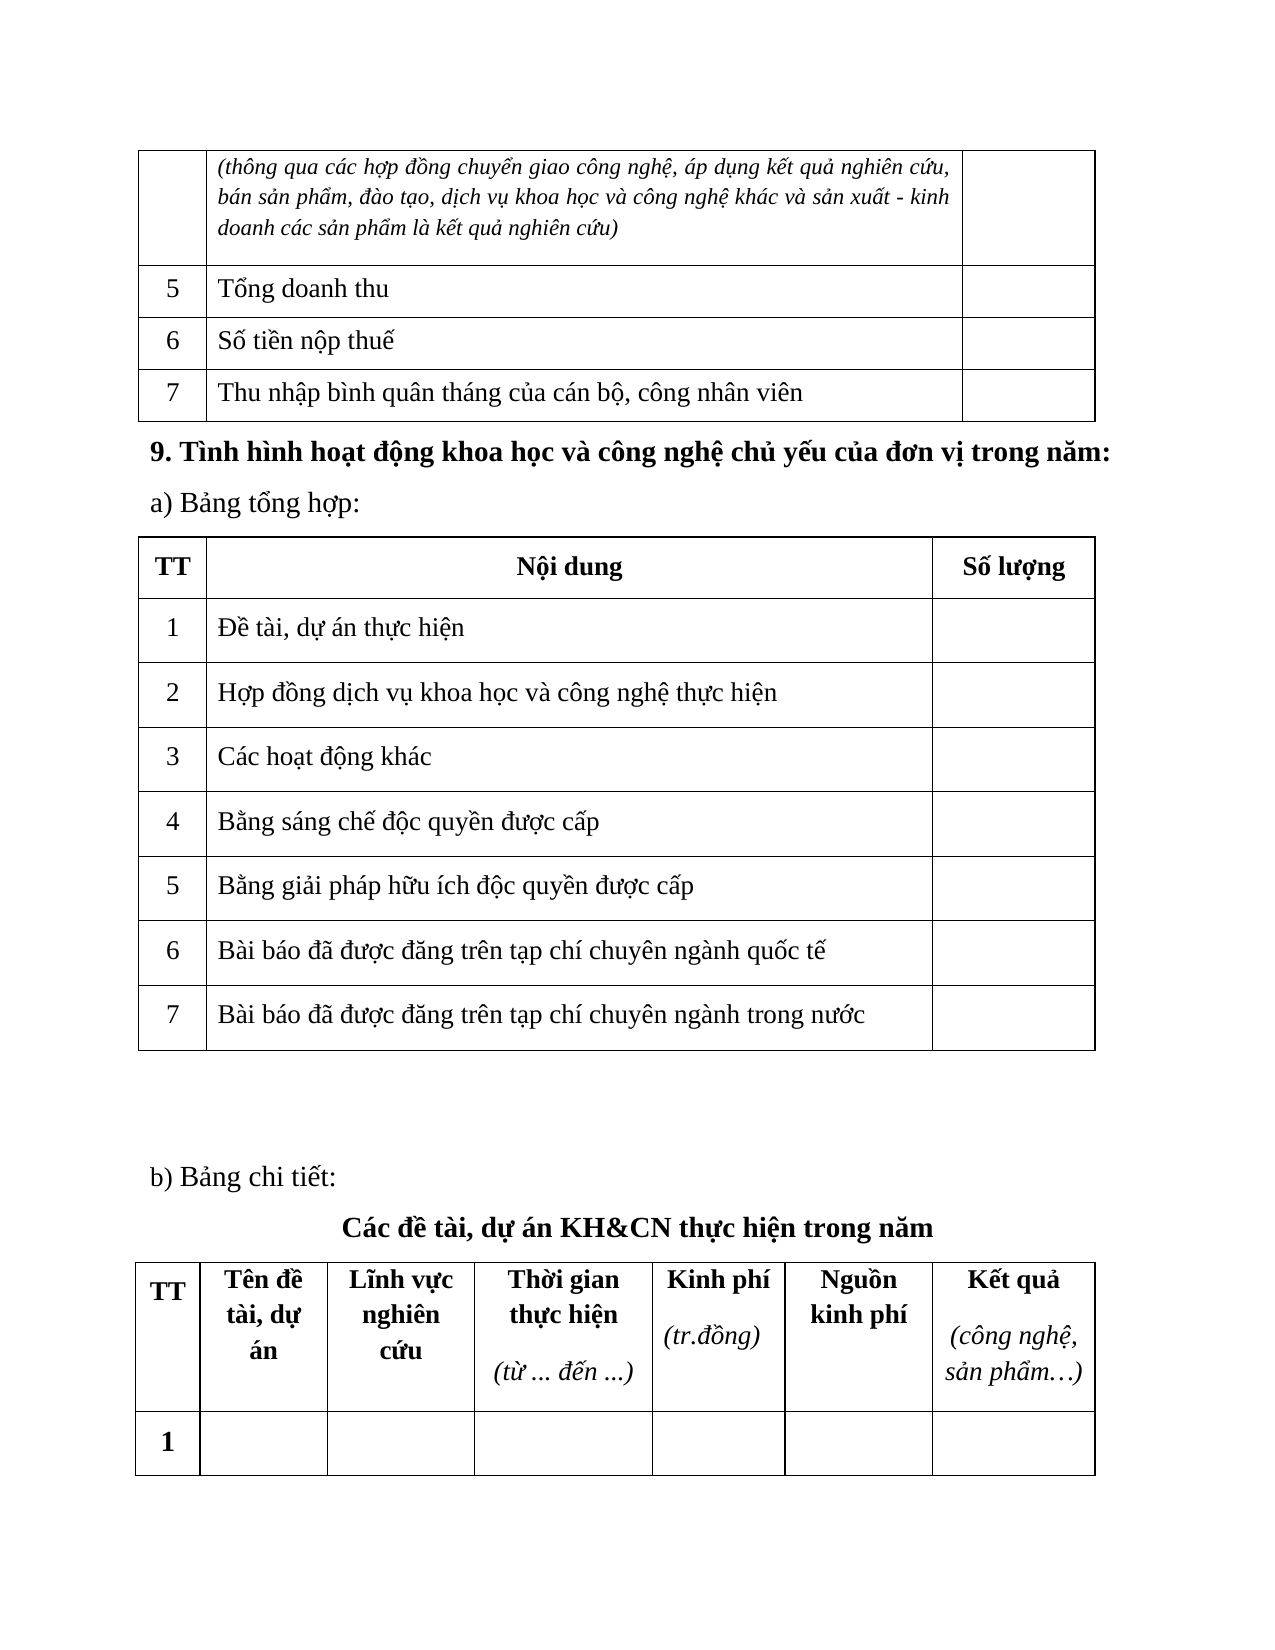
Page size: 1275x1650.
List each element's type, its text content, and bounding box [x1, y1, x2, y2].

table_header Nội dung [207, 538, 932, 597]
table_header TT [136, 1263, 199, 1411]
table_cell 1 [136, 1412, 199, 1475]
table_cell 7 [139, 986, 206, 1049]
table_cell Số tiền nộp thuế [207, 318, 962, 369]
table_cell [933, 857, 1094, 920]
table_cell Bằng sáng chế độc quyền được cấp [207, 792, 932, 856]
table_header Tên đề tài, dự án [201, 1263, 327, 1411]
table_header Số lượng [933, 538, 1094, 597]
table_cell [963, 151, 1094, 264]
table_cell [933, 986, 1094, 1049]
table_cell [963, 370, 1094, 421]
table_cell 5 [139, 266, 206, 317]
table_cell [933, 1412, 1094, 1475]
table_header Kinh phí (tr.đồng) [653, 1263, 784, 1411]
table_header Kết quả (công nghệ, sản phẩm…) [933, 1263, 1094, 1411]
table_cell [933, 792, 1094, 856]
table_cell [201, 1412, 327, 1475]
table_cell [475, 1412, 652, 1475]
table_cell [933, 921, 1094, 985]
table_cell [933, 663, 1094, 727]
table_cell 6 [139, 318, 206, 369]
table_cell Các hoạt động khác [207, 728, 932, 791]
table_cell Bài báo đã được đăng trên tạp chí chuyên ngành trong nước [207, 986, 932, 1049]
table_cell Tổng doanh thu [207, 266, 962, 317]
table_cell [328, 1412, 474, 1475]
list Bảng chi tiết: [150, 1159, 1150, 1193]
table_cell 6 [139, 921, 206, 985]
table_cell Hợp đồng dịch vụ khoa học và công nghệ thực hiện [207, 663, 932, 727]
table_cell Bằng giải pháp hữu ích độc quyền được cấp [207, 857, 932, 920]
list Bảng tổng hợp: [150, 485, 1125, 519]
table_cell [933, 728, 1094, 791]
table_cell [933, 599, 1094, 662]
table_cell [207, 151, 962, 264]
text 9. Tình hình hoạt động khoa học và công nghệ chủ yếu của đơn vị trong năm: [150, 434, 1125, 468]
table_cell 4 [139, 792, 206, 856]
table_header Lĩnh vực nghiên cứu [328, 1263, 474, 1411]
table_cell 2 [139, 663, 206, 727]
table_cell 1 [139, 599, 206, 662]
table_cell [963, 266, 1094, 317]
table_cell [653, 1412, 784, 1475]
table_header Thời gian thực hiện (từ ... đến ...) [475, 1263, 652, 1411]
table_header TT [139, 538, 206, 597]
table_cell 4 [139, 151, 206, 264]
table_cell [963, 318, 1094, 369]
table_cell 5 [139, 857, 206, 920]
table_cell 3 [139, 728, 206, 791]
table_cell [786, 1412, 932, 1475]
table_cell 7 [139, 370, 206, 421]
table_cell Thu nhập bình quân tháng của cán bộ, công nhân viên [207, 370, 962, 421]
table_cell Bài báo đã được đăng trên tạp chí chuyên ngành quốc tế [207, 921, 932, 985]
table_cell Đề tài, dự án thực hiện [207, 599, 932, 662]
table_header Nguồn kinh phí [786, 1263, 932, 1411]
text Các đề tài, dự án KH&CN thực hiện trong năm [150, 1211, 1125, 1244]
